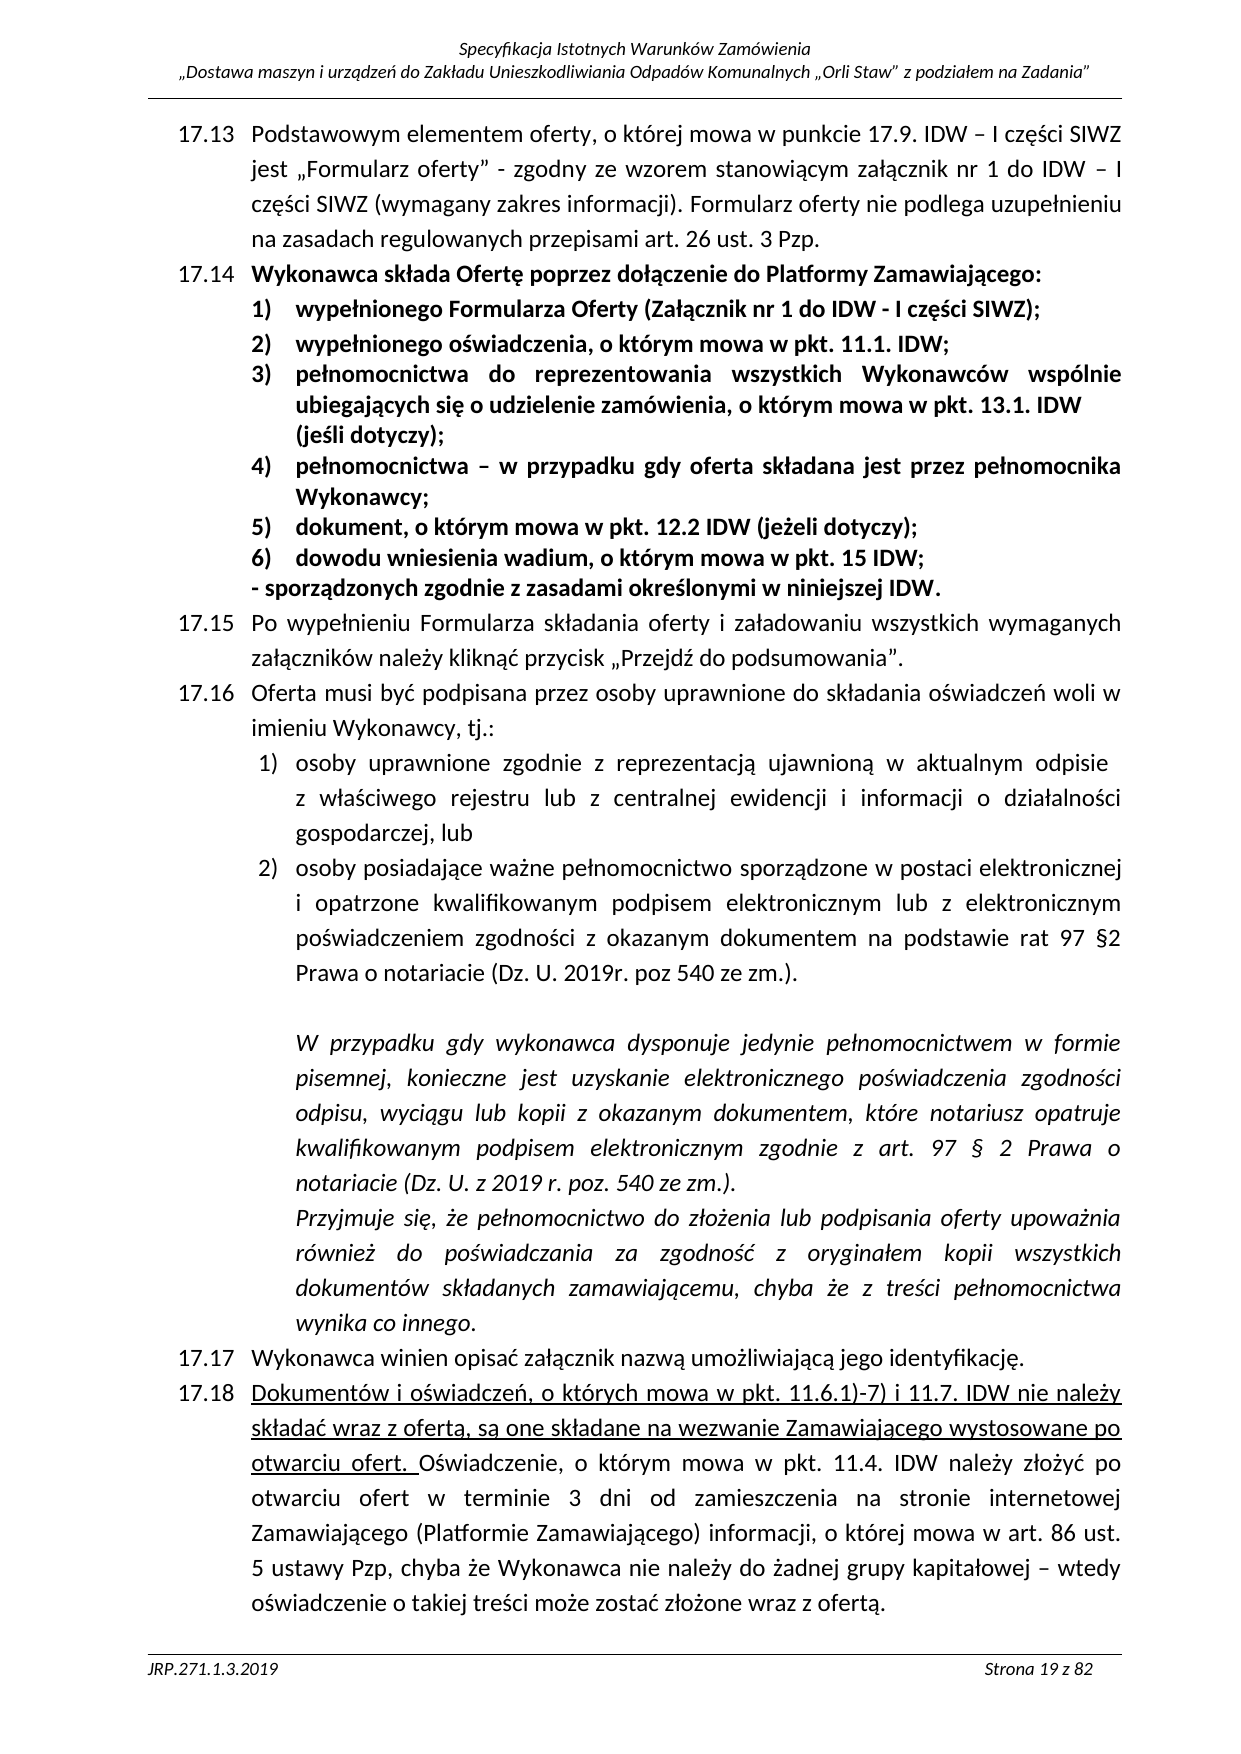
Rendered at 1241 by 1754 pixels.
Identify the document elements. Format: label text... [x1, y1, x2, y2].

text (jeśli dotyczy); [295, 420, 1122, 450]
list wypełnionego Formularza Oferty (Załącznik nr 1 do IDW - I części SIWZ); [251, 293, 1122, 324]
list dokument, o którym mowa w pkt. 12.2 IDW (jeżeli dotyczy); [251, 511, 1122, 542]
list osoby posiadające ważne pełnomocnictwo sporządzone w postaci elektronicznej i opatrzone kwalifikowanym podpisem elektronicznym lub z elektronicznym poświadczeniem zgodności z okazanym dokumentem na podstawie rat 97 §2 Prawa o notariacie (Dz. U. 2019r. poz 540 ze zm.). [258, 852, 1122, 988]
text W przypadku gdy wykonawca dysponuje jedynie pełnomocnictwem w formie pisemnej, konieczne jest uzyskanie elektronicznego poświadczenia zgodności odpisu, wyciągu lub kopii z okazanym dokumentem, które notariusz opatruje kwalifikowanym podpisem elektronicznym zgodnie z art. 97 § 2 Prawa o notariacie (Dz. U. z 2019 r. poz. 540 ze zm.). [295, 1027, 1122, 1198]
list dowodu wniesienia wadium, o którym mowa w pkt. 15 IDW; [251, 542, 1122, 572]
list Dokumentów i oświadczeń, o których mowa w pkt. 11.6.1)-7) i 11.7. IDW nie należy składać wraz z ofertą, są one składane na wezwanie Zamawiającego wystosowane po otwarciu ofert. Oświadczenie, o którym mowa w pkt. 11.4. IDW należy złożyć po otwarciu ofert w terminie 3 dni od zamieszczenia na stronie internetowej Zamawiającego (Platformie Zamawiającego) informacji, o której mowa w art. 86 ust. 5 ustawy Pzp, chyba że Wykonawca nie należy do żadnej grupy kapitałowej – wtedy oświadczenie o takiej treści może zostać złożone wraz z ofertą. [177, 1377, 1122, 1618]
list - sporządzonych zgodnie z zasadami określonymi w niniejszej IDW. [251, 572, 1152, 603]
list Wykonawca winien opisać załącznik nazwą umożliwiającą jego identyfikację. [177, 1342, 1122, 1373]
list Podstawowym elementem oferty, o której mowa w punkcie 17.9. IDW – I części SIWZ jest „Formularz oferty” - zgodny ze wzorem stanowiącym załącznik nr 1 do IDW – I części SIWZ (wymagany zakres informacji). Formularz oferty nie podlega uzupełnieniu na zasadach regulowanych przepisami art. 26 ust. 3 Pzp. [177, 118, 1122, 254]
list osoby uprawnione zgodnie z reprezentacją ujawnioną w aktualnym odpisie z właściwego rejestru lub z centralnej ewidencji i informacji o działalności gospodarczej, lub [258, 747, 1122, 848]
list Wykonawca składa Ofertę poprzez dołączenie do Platformy Zamawiającego: [177, 258, 1122, 289]
list pełnomocnictwa – w przypadku gdy oferta składana jest przez pełnomocnika Wykonawcy; [251, 450, 1122, 511]
text Przyjmuje się, że pełnomocnictwo do złożenia lub podpisania oferty upoważnia również do poświadczania za zgodność z oryginałem kopii wszystkich dokumentów składanych zamawiającemu, chyba że z treści pełnomocnictwa wynika co innego. [295, 1202, 1122, 1338]
list wypełnionego oświadczenia, o którym mowa w pkt. 11.1. IDW; [251, 328, 1122, 359]
list Po wypełnieniu Formularza składania oferty i załadowaniu wszystkich wymaganych załączników należy kliknąć przycisk „Przejdź do podsumowania”. [177, 607, 1122, 673]
list pełnomocnictwa do reprezentowania wszystkich Wykonawców wspólnie ubiegających się o udzielenie zamówienia, o którym mowa w pkt. 13.1. IDW [251, 359, 1122, 420]
list Oferta musi być podpisana przez osoby uprawnione do składania oświadczeń woli w imieniu Wykonawcy, tj.: [177, 677, 1122, 743]
